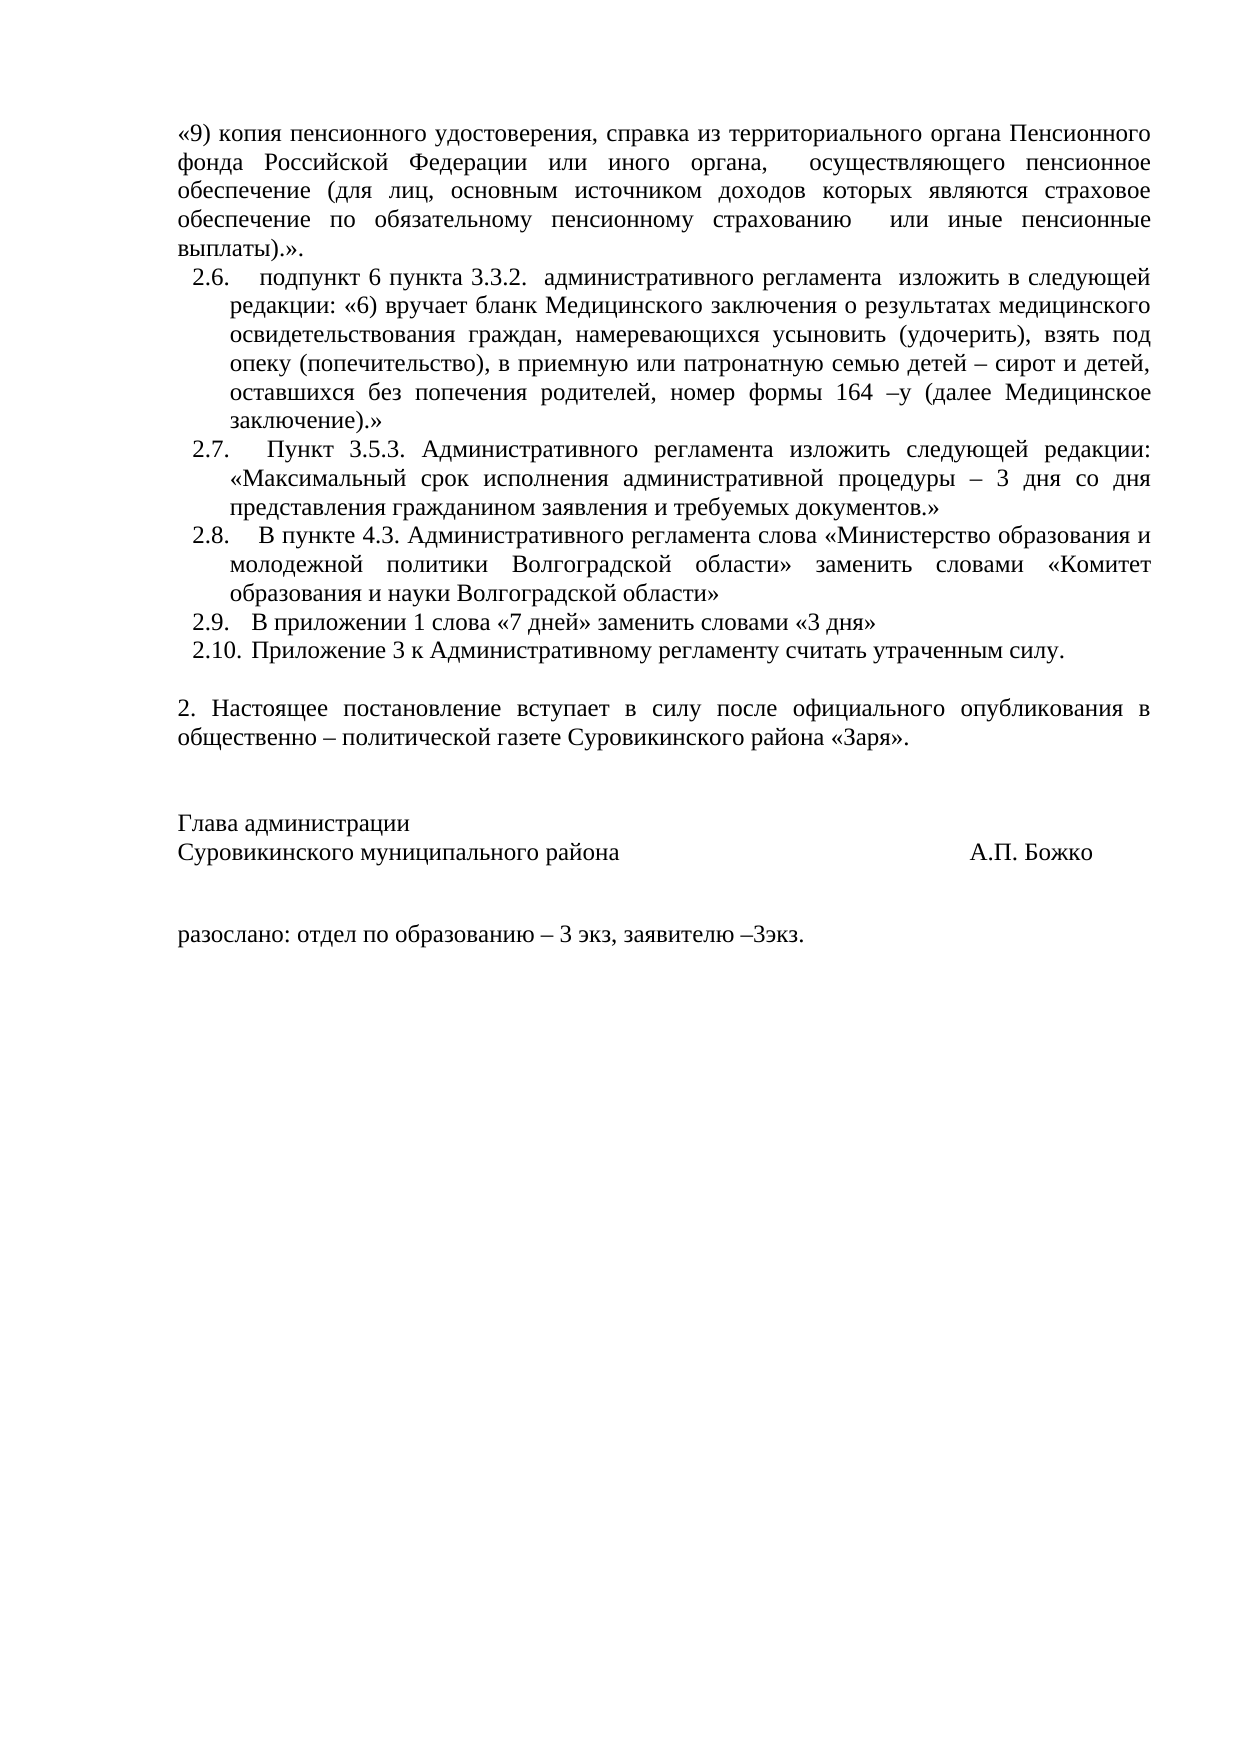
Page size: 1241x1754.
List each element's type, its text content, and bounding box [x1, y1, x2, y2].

text Глава администрации [177, 808, 1152, 837]
text «9) копия пенсионного удостоверения, справка из территориального органа Пенсионного фонда Российской Федерации или иного органа, осуществляющего пенсионное обеспечение (для лиц, основным источником доходов которых являются страховое обеспечение по обязательному пенсионному страхованию или иные пенсионные выплаты).». [177, 118, 1152, 262]
text Суровикинского муниципального района А.П. Божко [177, 837, 1152, 866]
list Приложение 3 к Административному регламенту считать утраченным силу. [192, 636, 1152, 664]
list В пункте 4.3. Административного регламента слова «Министерство образования и молодежной политики Волгоградской области» заменить словами «Комитет образования и науки Волгоградской области» [192, 521, 1152, 607]
list Пункт 3.5.3. Административного регламента изложить следующей редакции: «Максимальный срок исполнения административной процедуры – 3 дня со дня представления гражданином заявления и требуемых документов.» [192, 434, 1152, 521]
text 2. Настоящее постановление вступает в силу после официального опубликования в общественно – политической газете Суровикинского района «Заря». [177, 693, 1152, 751]
text разослано: отдел по образованию – 3 экз, заявителю –3экз. [177, 919, 1152, 948]
list В приложении 1 слова «7 дней» заменить словами «3 дня» [192, 607, 1152, 636]
list подпункт 6 пункта 3.3.2. административного регламента изложить в следующей редакции: «6) вручает бланк Медицинского заключения о результатах медицинского освидетельствования граждан, намеревающихся усыновить (удочерить), взять под опеку (попечительство), в приемную или патронатную семью детей – сирот и детей, оставшихся без попечения родителей, номер формы 164 –у (далее Медицинское заключение).» [192, 262, 1152, 434]
